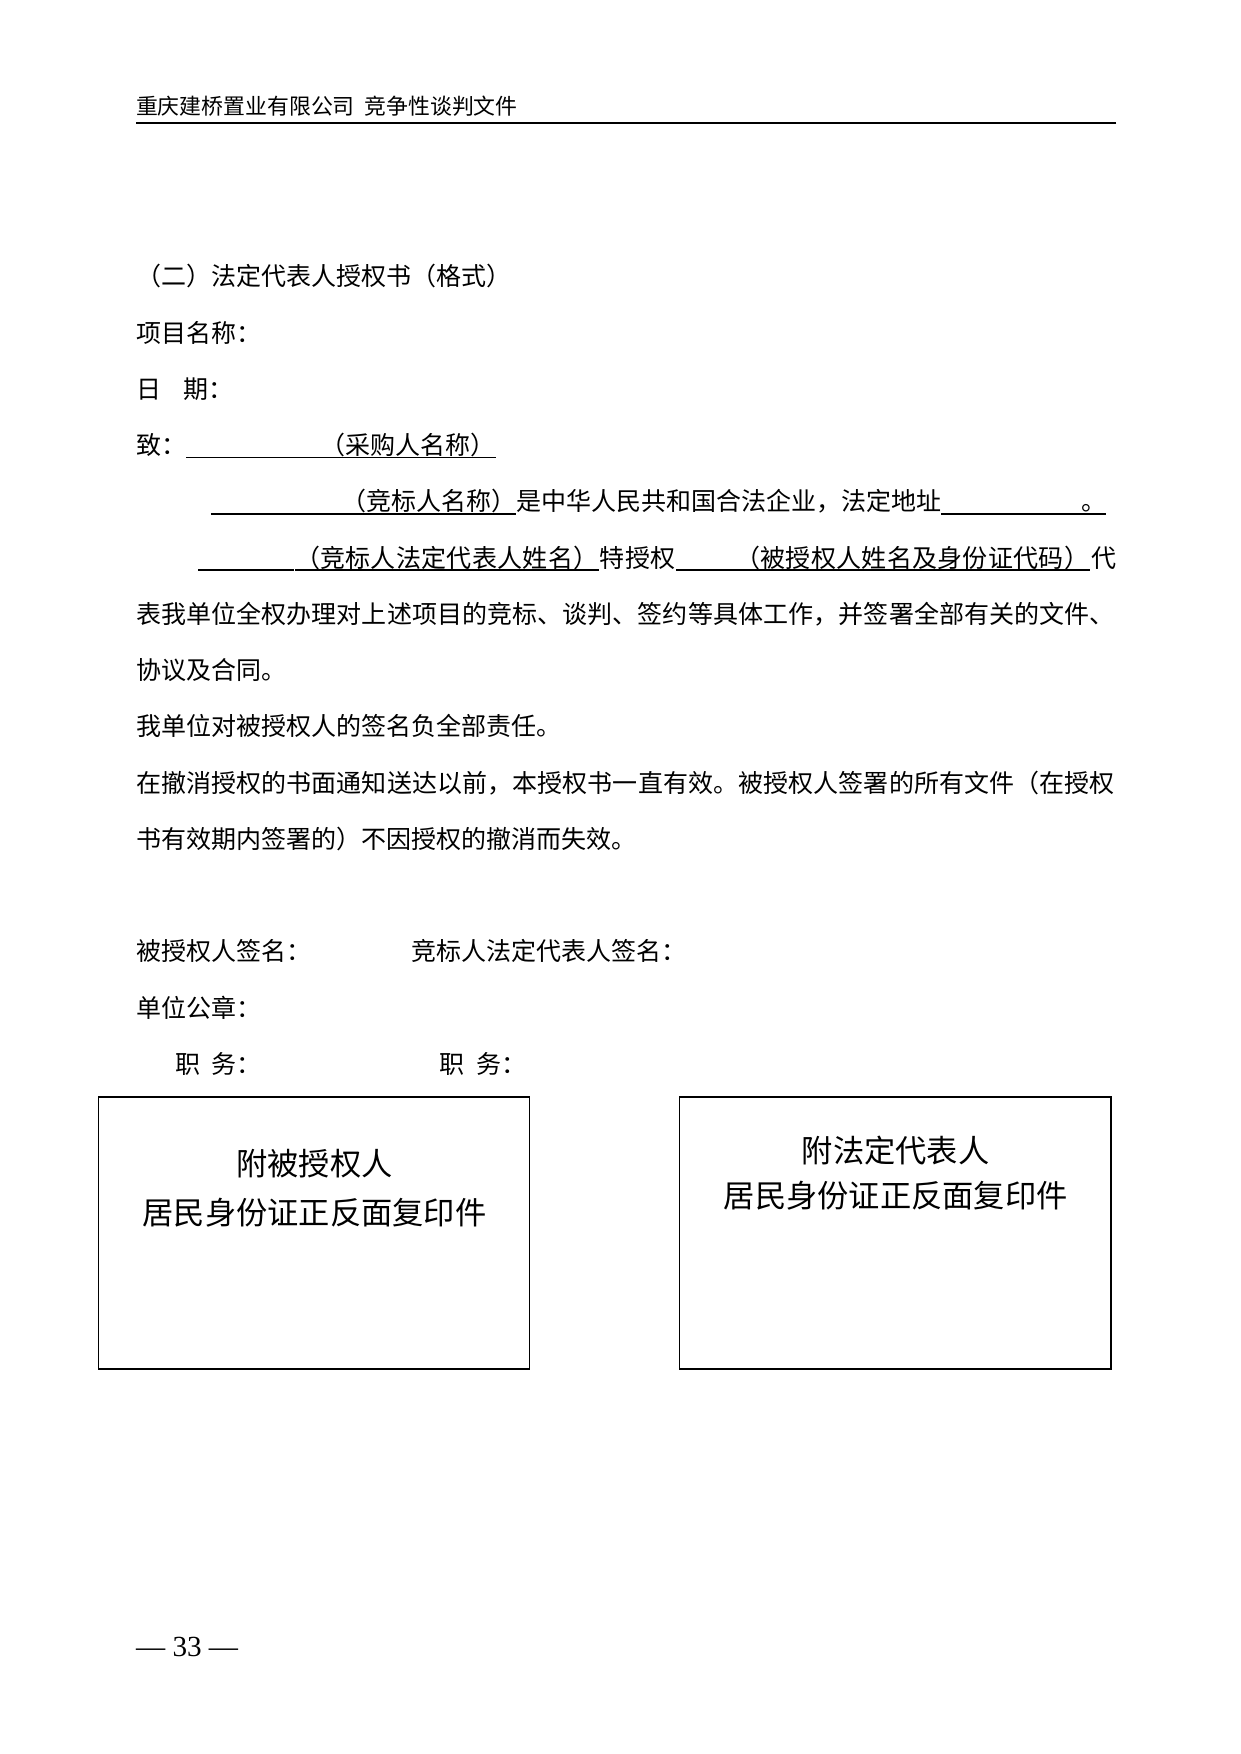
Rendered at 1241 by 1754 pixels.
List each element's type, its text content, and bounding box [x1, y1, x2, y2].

text 职 务： 职 务： [136, 1028, 1116, 1084]
text 单位公章： [136, 972, 1116, 1028]
text 被授权人签名： 竞标人法定代表人签名： [136, 916, 1116, 972]
text 我单位对被授权人的签名负全部责任。 [136, 691, 1116, 747]
text （竞标人名称）是中华人民共和国合法企业，法定地址 。 [136, 466, 1116, 522]
text （竞标人法定代表人姓名）特授权 （被授权人姓名及身份证代码）代表我单位全权办理对上述项目的竞标、谈判、签约等具体工作，并签署全部有关的文件、协议及合同。 [136, 522, 1116, 691]
text 项目名称： [136, 297, 1116, 353]
text 致： （采购人名称） [136, 409, 1116, 466]
text （二）法定代表人授权书（格式） [136, 241, 1116, 297]
text 日 期： [136, 353, 1116, 409]
text 在撤消授权的书面通知送达以前，本授权书一直有效。被授权人签署的所有文件（在授权书有效期内签署的）不因授权的撤消而失效。 [136, 747, 1116, 859]
